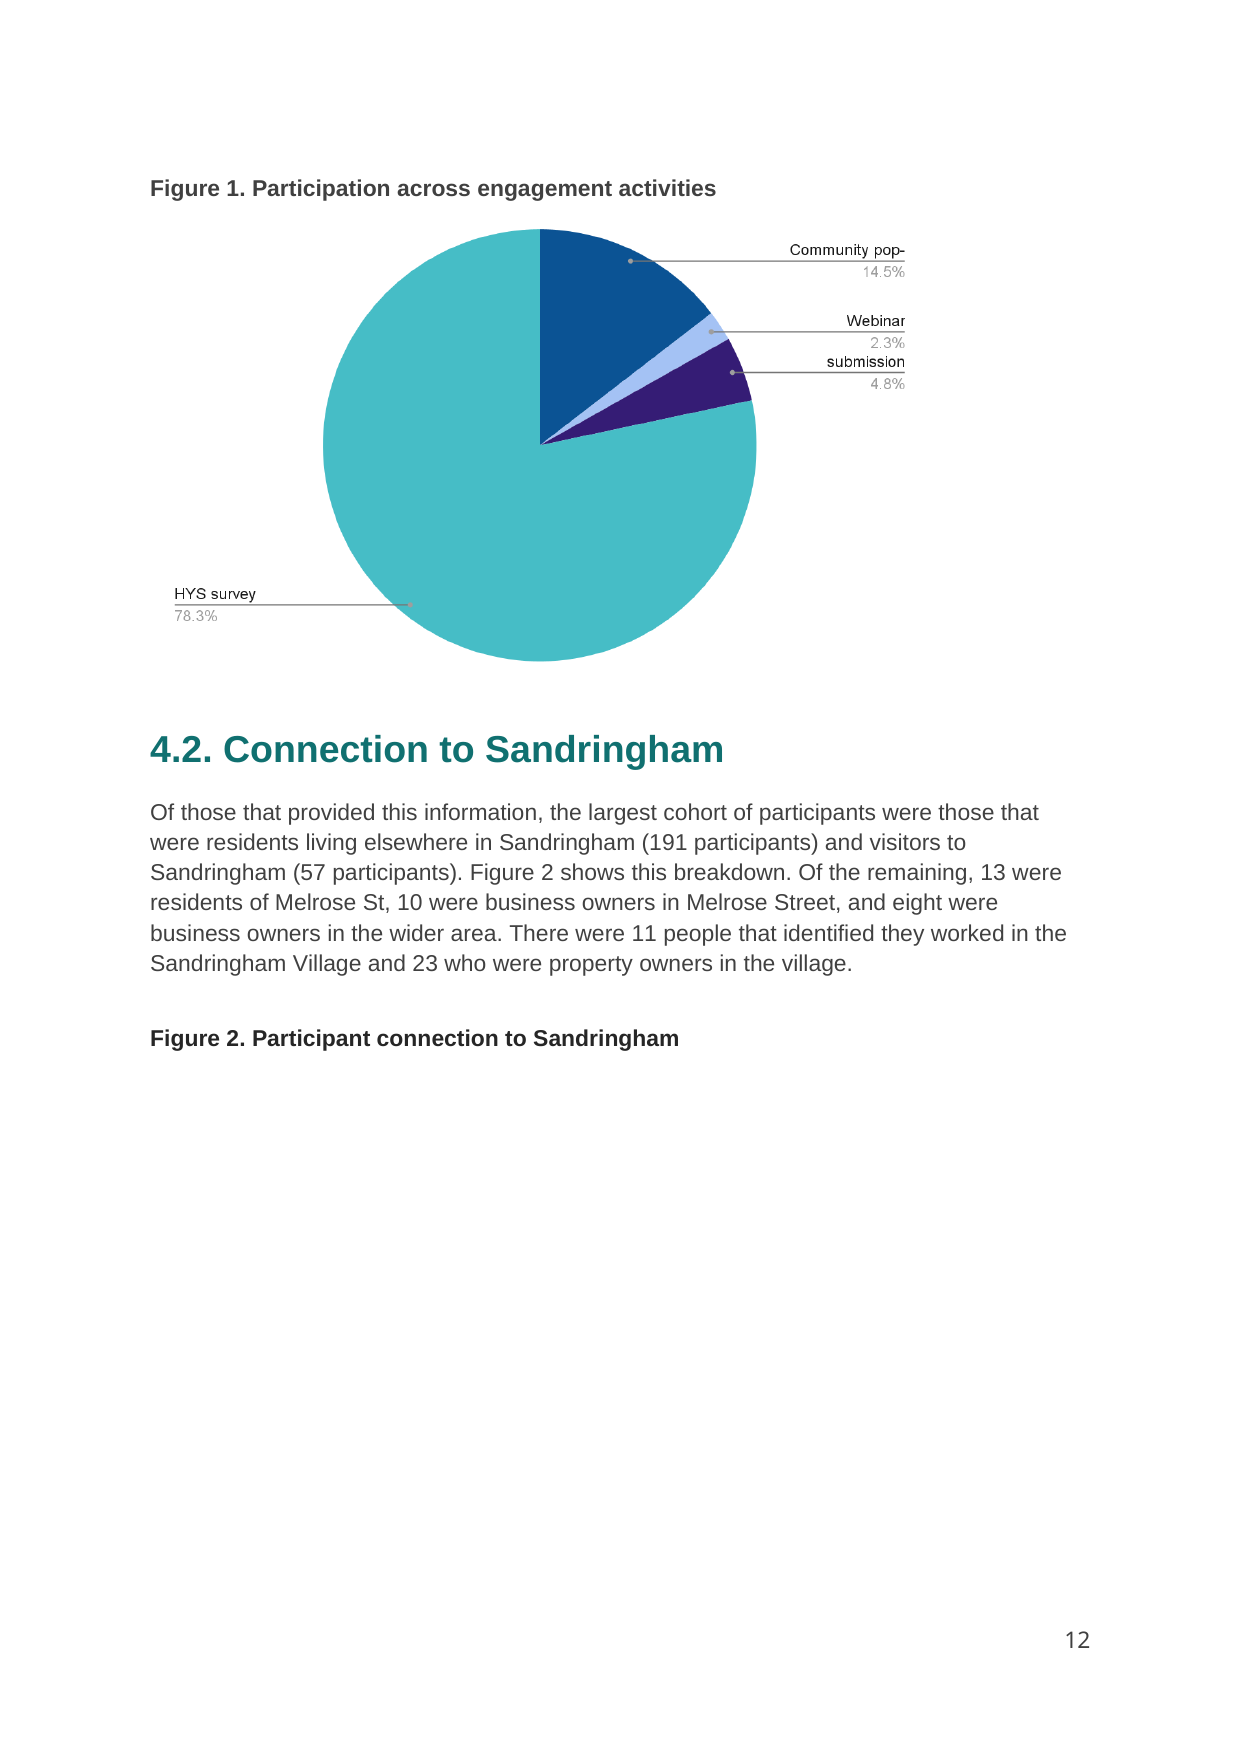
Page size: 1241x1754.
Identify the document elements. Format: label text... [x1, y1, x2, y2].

picture [150, 205, 929, 685]
text Figure 1. Participation across engagement activities [150, 175, 1090, 201]
subtitle 4.2. Connection to Sandringham [150, 727, 1090, 770]
text Of those that provided this information, the largest cohort of participants were those that were residents living elsewhere in Sandringham (191 participants) and visitors to Sandringham (57 participants). Figure 2 shows this breakdown. Of the remaining, 13 were residents of Melrose St, 10 were business owners in Melrose Street, and eight were business owners in the wider area. There were 11 people that identified they worked in the Sandringham Village and 23 who were property owners in the village. [150, 799, 1090, 976]
text Figure 2. Participant connection to Sandringham [150, 1025, 1090, 1051]
